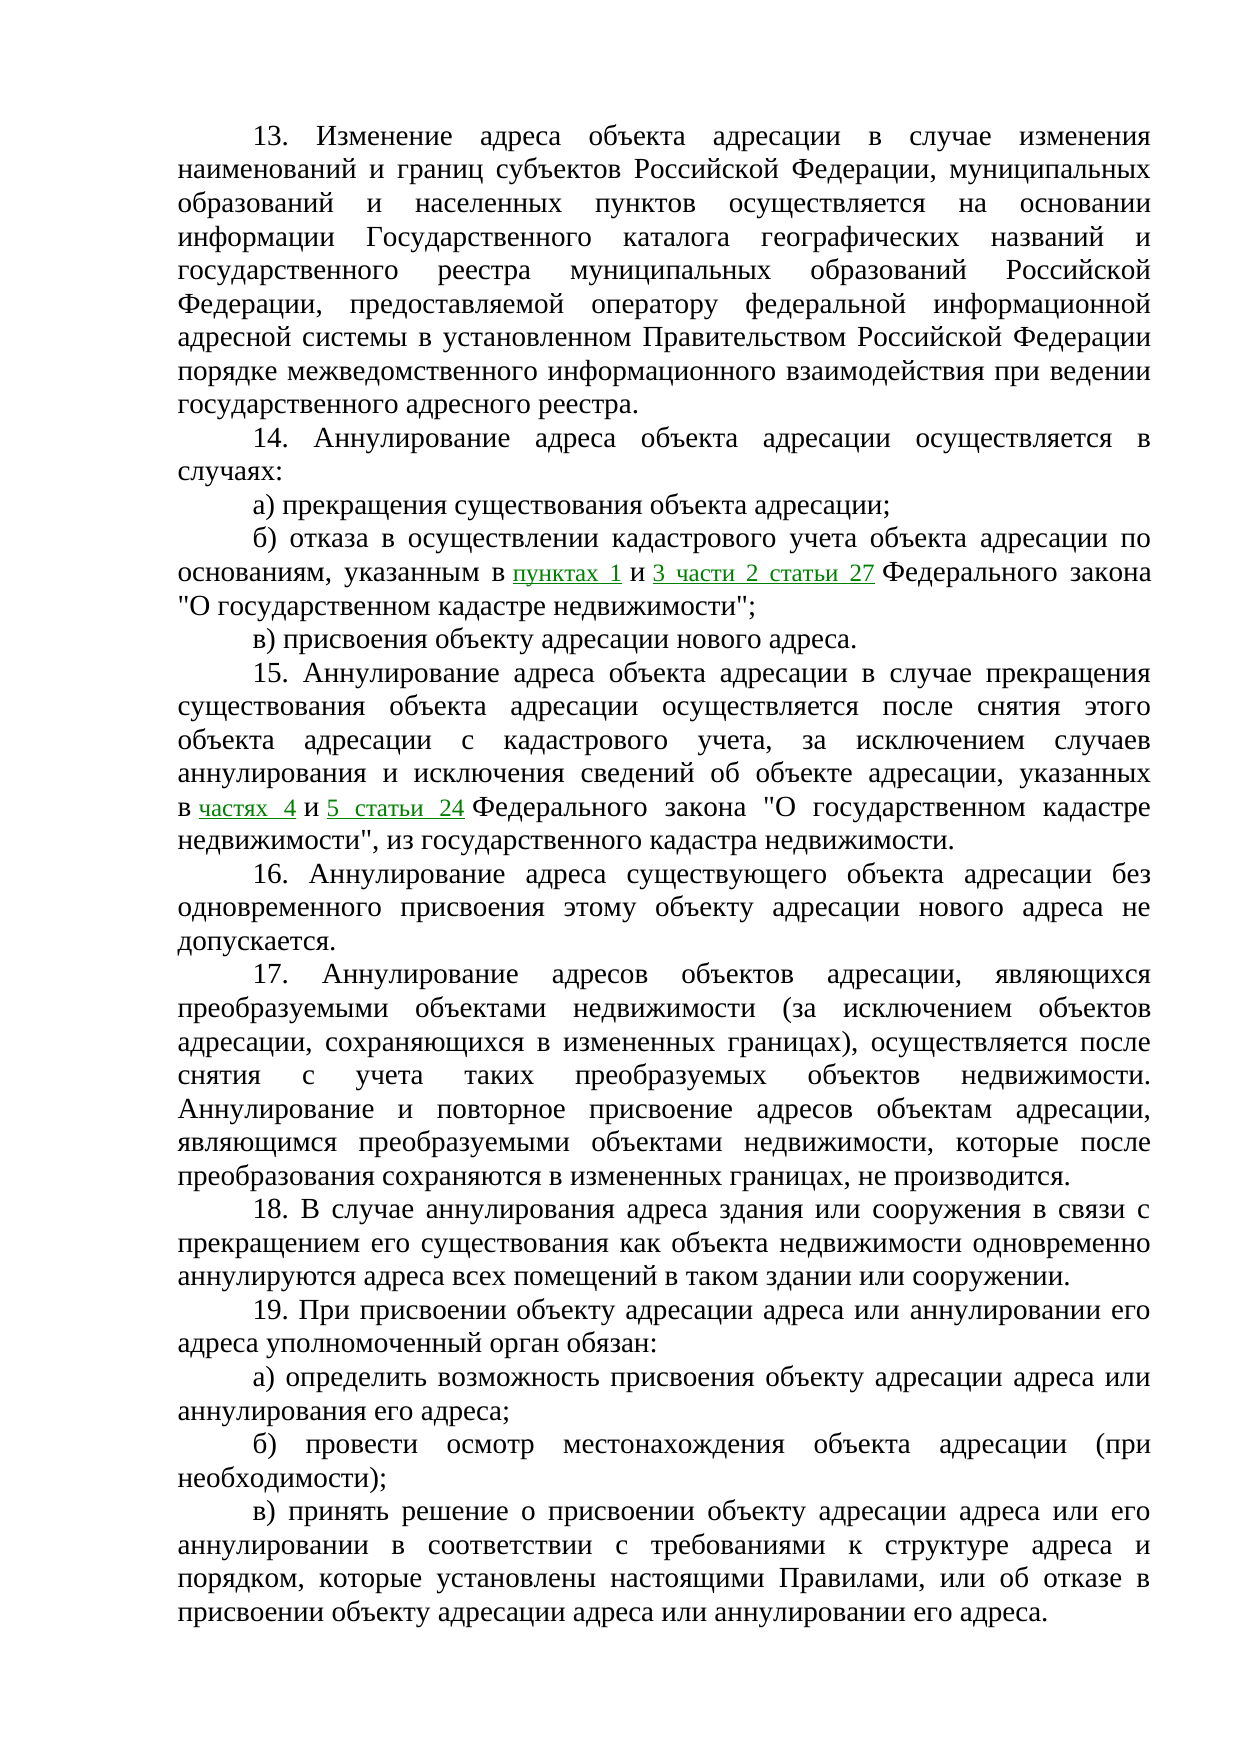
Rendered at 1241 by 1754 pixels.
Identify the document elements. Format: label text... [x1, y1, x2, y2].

text 15. Аннулирование адреса объекта адресации в случае прекращения существования объекта адресации осуществляется после снятия этого объекта адресации с кадастрового учета, за исключением случаев аннулирования и исключения сведений об объекте адресации, указанных в частях 4 и 5 статьи 24 Федерального закона "О государственном кадастре недвижимости", из государственного кадастра недвижимости. [177, 655, 1152, 856]
text 18. В случае аннулирования адреса здания или сооружения в связи с прекращением его существования как объекта недвижимости одновременно аннулируются адреса всех помещений в таком здании или сооружении. [177, 1191, 1152, 1292]
text а) определить возможность присвоения объекту адресации адреса или аннулирования его адреса; [177, 1359, 1152, 1426]
text 17. Аннулирование адресов объектов адресации, являющихся преобразуемыми объектами недвижимости (за исключением объектов адресации, сохраняющихся в измененных границах), осуществляется после снятия с учета таких преобразуемых объектов недвижимости. Аннулирование и повторное присвоение адресов объектам адресации, являющимся преобразуемыми объектами недвижимости, которые после преобразования сохраняются в измененных границах, не производится. [177, 957, 1152, 1191]
text в) принять решение о присвоении объекту адресации адреса или его аннулировании в соответствии с требованиями к структуре адреса и порядком, которые установлены настоящими Правилами, или об отказе в присвоении объекту адресации адреса или аннулировании его адреса. [177, 1493, 1152, 1627]
text 19. При присвоении объекту адресации адреса или аннулировании его адреса уполномоченный орган обязан: [177, 1292, 1152, 1359]
text б) отказа в осуществлении кадастрового учета объекта адресации по основаниям, указанным в пунктах 1 и 3 части 2 статьи 27 Федерального закона "О государственном кадастре недвижимости"; [177, 521, 1152, 621]
text б) провести осмотр местонахождения объекта адресации (при необходимости); [177, 1426, 1152, 1493]
text 14. Аннулирование адреса объекта адресации осуществляется в случаях: [177, 420, 1152, 487]
text а) прекращения существования объекта адресации; [177, 487, 1152, 521]
text 13. Изменение адреса объекта адресации в случае изменения наименований и границ субъектов Российской Федерации, муниципальных образований и населенных пунктов осуществляется на основании информации Государственного каталога географических названий и государственного реестра муниципальных образований Российской Федерации, предоставляемой оператору федеральной информационной адресной системы в установленном Правительством Российской Федерации порядке межведомственного информационного взаимодействия при ведении государственного адресного реестра. [177, 118, 1152, 420]
text в) присвоения объекту адресации нового адреса. [177, 621, 1152, 655]
text 16. Аннулирование адреса существующего объекта адресации без одновременного присвоения этому объекту адресации нового адреса не допускается. [177, 856, 1152, 957]
